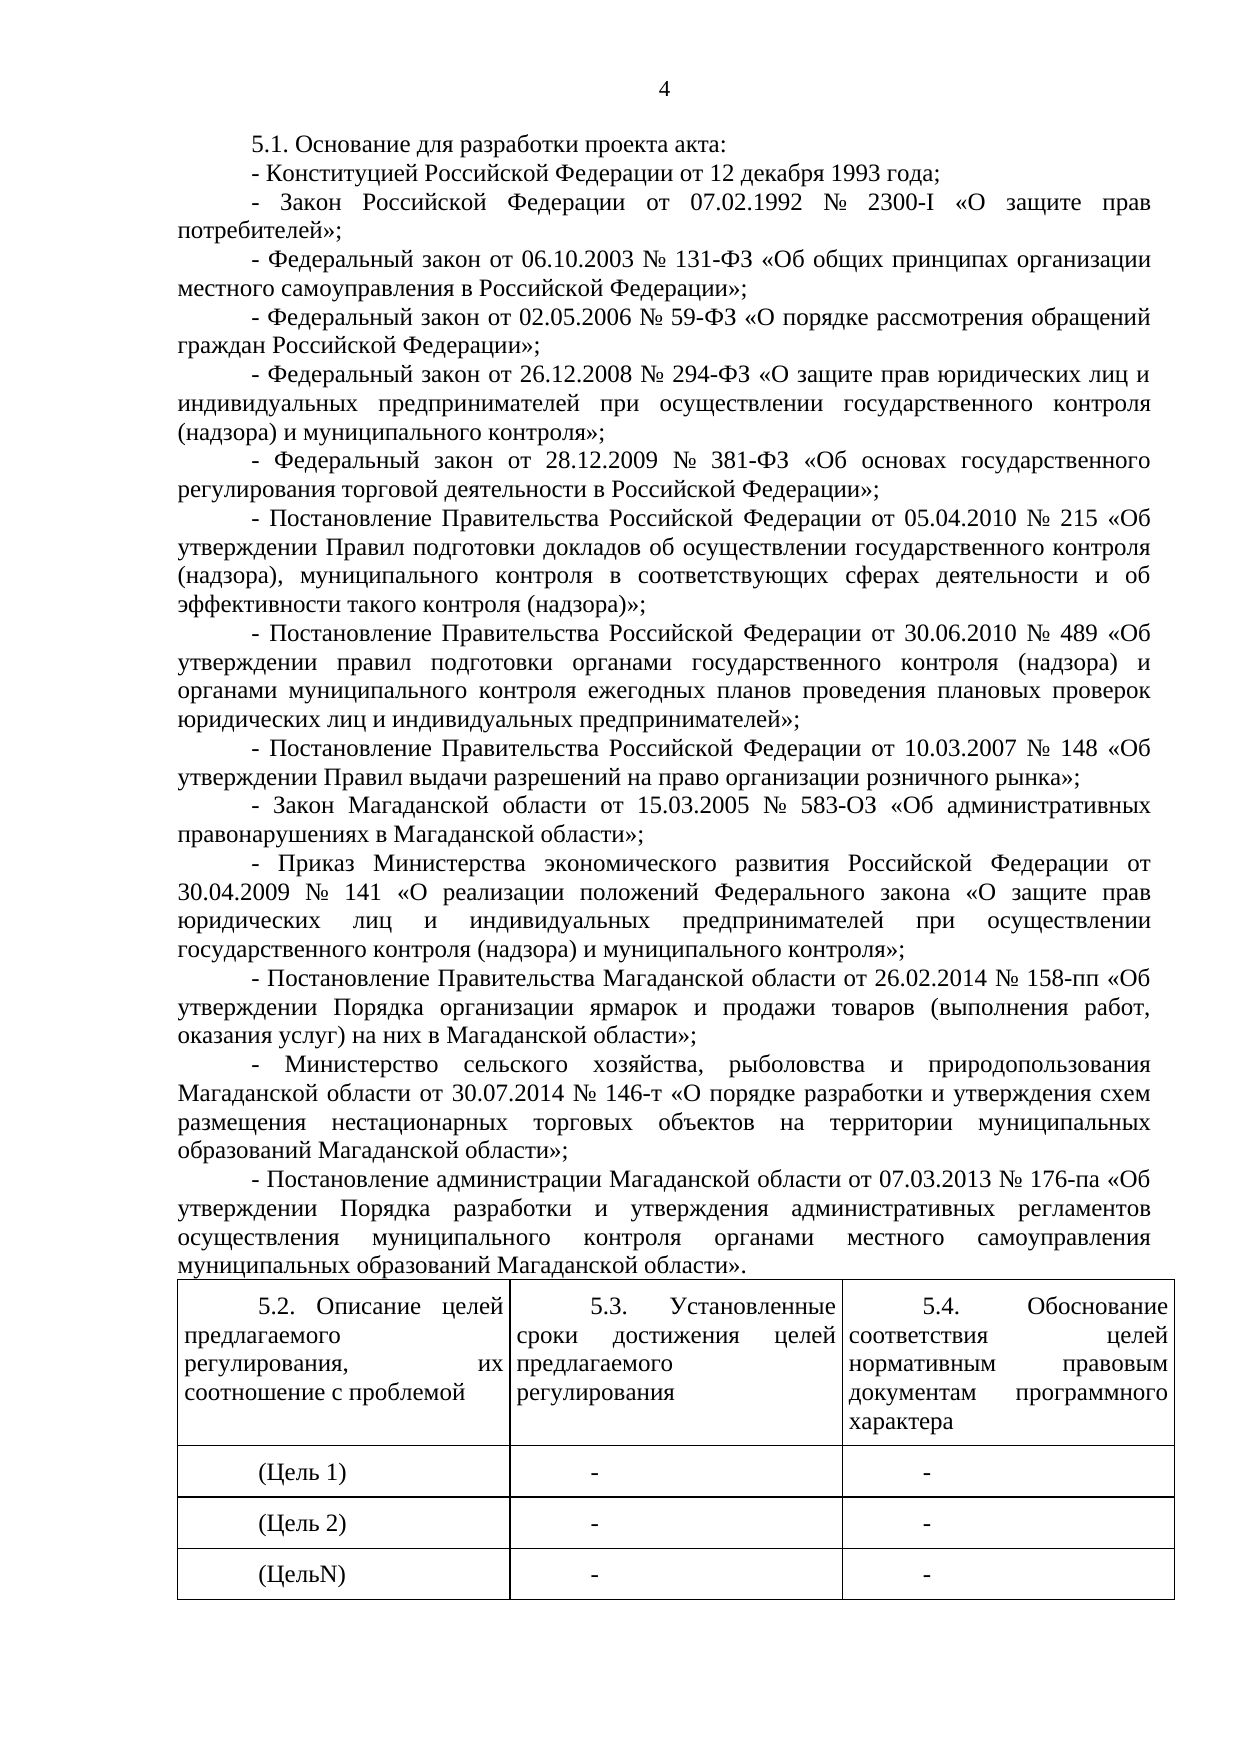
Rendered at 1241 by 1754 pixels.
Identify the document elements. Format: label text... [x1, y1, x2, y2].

text - Министерство сельского хозяйства, рыболовства и природопользования Магаданской области от 30.07.2014 № 146-т «О порядке разработки и утверждения схем размещения нестационарных торговых объектов на территории муниципальных образований Магаданской области»; [177, 1049, 1152, 1164]
table_header 5.4. Обоснование соответствия целей нормативным правовым документам программного характера [843, 1280, 1174, 1445]
table_cell (Цель 1) [178, 1446, 509, 1496]
table_cell - [511, 1498, 842, 1547]
table_cell (ЦельN) [178, 1549, 509, 1598]
table_cell - [843, 1446, 1174, 1496]
text - Конституцией Российской Федерации от 12 декабря 1993 года; [177, 158, 1152, 187]
text - Федеральный закон от 26.12.2008 № 294-ФЗ «О защите прав юридических лиц и индивидуальных предпринимателей при осуществлении государственного контроля (надзора) и муниципального контроля»; [177, 359, 1152, 446]
table_cell (Цель 2) [178, 1498, 509, 1547]
text - Закон Магаданской области от 15.03.2005 № 583-ОЗ «Об административных правонарушениях в Магаданской области»; [177, 791, 1152, 848]
table_cell - [843, 1498, 1174, 1547]
table_cell - [843, 1549, 1174, 1598]
text - Федеральный закон от 06.10.2003 № 131-ФЗ «Об общих принципах организации местного самоуправления в Российской Федерации»; [177, 244, 1152, 302]
text 5.1. Основание для разработки проекта акта: [177, 129, 1152, 158]
text - Приказ Министерства экономического развития Российской Федерации от 30.04.2009 № 141 «О реализации положений Федерального закона «О защите прав юридических лиц и индивидуальных предпринимателей при осуществлении государственного контроля (надзора) и муниципального контроля»; [177, 848, 1152, 963]
table_cell - [511, 1446, 842, 1496]
text - Постановление Правительства Российской Федерации от 30.06.2010 № 489 «Об утверждении правил подготовки органами государственного контроля (надзора) и органами муниципального контроля ежегодных планов проведения плановых проверок юридических лиц и индивидуальных предпринимателей»; [177, 618, 1152, 733]
table_header 5.2. Описание целей предлагаемого регулирования, их соотношение с проблемой [178, 1280, 509, 1445]
text - Постановление Правительства Магаданской области от 26.02.2014 № 158-пп «Об утверждении Порядка организации ярмарок и продажи товаров (выполнения работ, оказания услуг) на них в Магаданской области»; [177, 963, 1152, 1049]
table_header 5.3. Установленные сроки достижения целей предлагаемого регулирования [511, 1280, 842, 1445]
text - Федеральный закон от 28.12.2009 № 381-ФЗ «Об основах государственного регулирования торговой деятельности в Российской Федерации»; [177, 446, 1152, 503]
table_cell - [511, 1549, 842, 1598]
text - Федеральный закон от 02.05.2006 № 59-ФЗ «О порядке рассмотрения обращений граждан Российской Федерации»; [177, 302, 1152, 359]
text - Постановление Правительства Российской Федерации от 05.04.2010 № 215 «Об утверждении Правил подготовки докладов об осуществлении государственного контроля (надзора), муниципального контроля в соответствующих сферах деятельности и об эффективности такого контроля (надзора)»; [177, 503, 1152, 618]
text - Постановление администрации Магаданской области от 07.03.2013 № 176-па «Об утверждении Порядка разработки и утверждения административных регламентов осуществления муниципального контроля органами местного самоуправления муниципальных образований Магаданской области». [177, 1164, 1152, 1279]
text - Закон Российской Федерации от 07.02.1992 № 2300-I «О защите прав потребителей»; [177, 187, 1152, 244]
text - Постановление Правительства Российской Федерации от 10.03.2007 № 148 «Об утверждении Правил выдачи разрешений на право организации розничного рынка»; [177, 733, 1152, 791]
